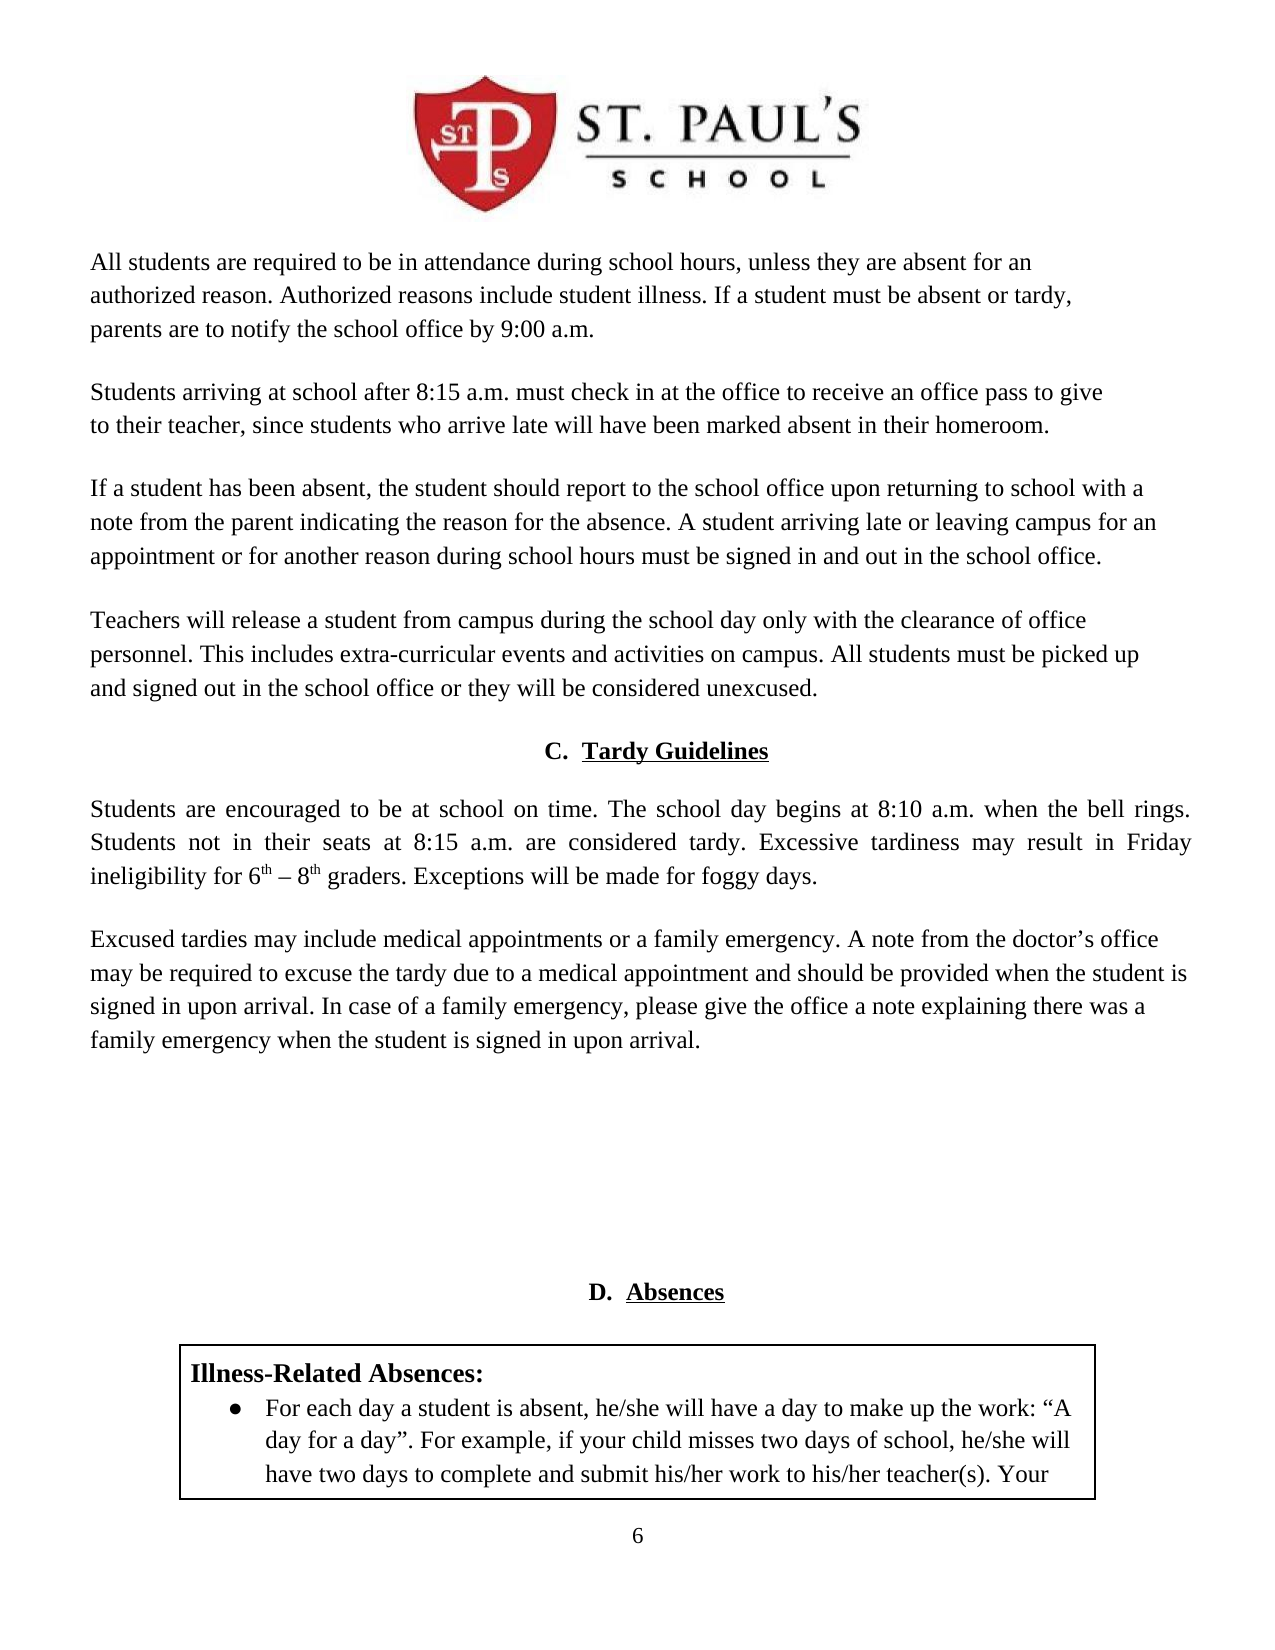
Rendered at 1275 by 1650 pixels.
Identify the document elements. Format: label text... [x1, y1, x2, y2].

text Students arriving at school after 8:15 a.m. must check in at the office to receive an office pass to give to their teacher, since students who arrive late will have been marked absent in their homeroom. [90, 377, 1117, 439]
text If a student has been absent, the student should report to the school office upon returning to school with a note from the parent indicating the reason for the absence. A student arriving late or leaving campus for an appointment or for another reason during school hours must be signed in and out in the school office. [90, 473, 1177, 570]
text Teachers will release a student from campus during the school day only with the clearance of office personnel. This includes extra-curricular events and activities on campus. All students must be picked up and signed out in the school office or they will be considered unexcused. [90, 605, 1177, 702]
subtitle Tardy Guidelines [112, 736, 1200, 765]
text Students are encouraged to be at school on time. The school day begins at 8:10 a.m. when the bell rings. Students not in their seats at 8:15 a.m. are considered tardy. Excessive tardiness may result in Friday ineligibility for 6th – 8th graders. Exceptions will be made for foggy days. [90, 794, 1192, 890]
text Excused tardies may include medical appointments or a family emergency. A note from the doctor’s office may be required to excuse the tardy due to a medical appointment and should be provided when the student is signed in upon arrival. In case of a family emergency, please give the office a note explaining there was a family emergency when the student is signed in upon arrival. [90, 924, 1192, 1054]
text All students are required to be in attendance during school hours, unless they are absent for an authorized reason. Authorized reasons include student illness. If a student must be absent or tardy, parents are to notify the school office by 9:00 a.m. [90, 247, 1125, 343]
subtitle Absences [112, 1277, 1200, 1306]
picture [406, 75, 869, 222]
